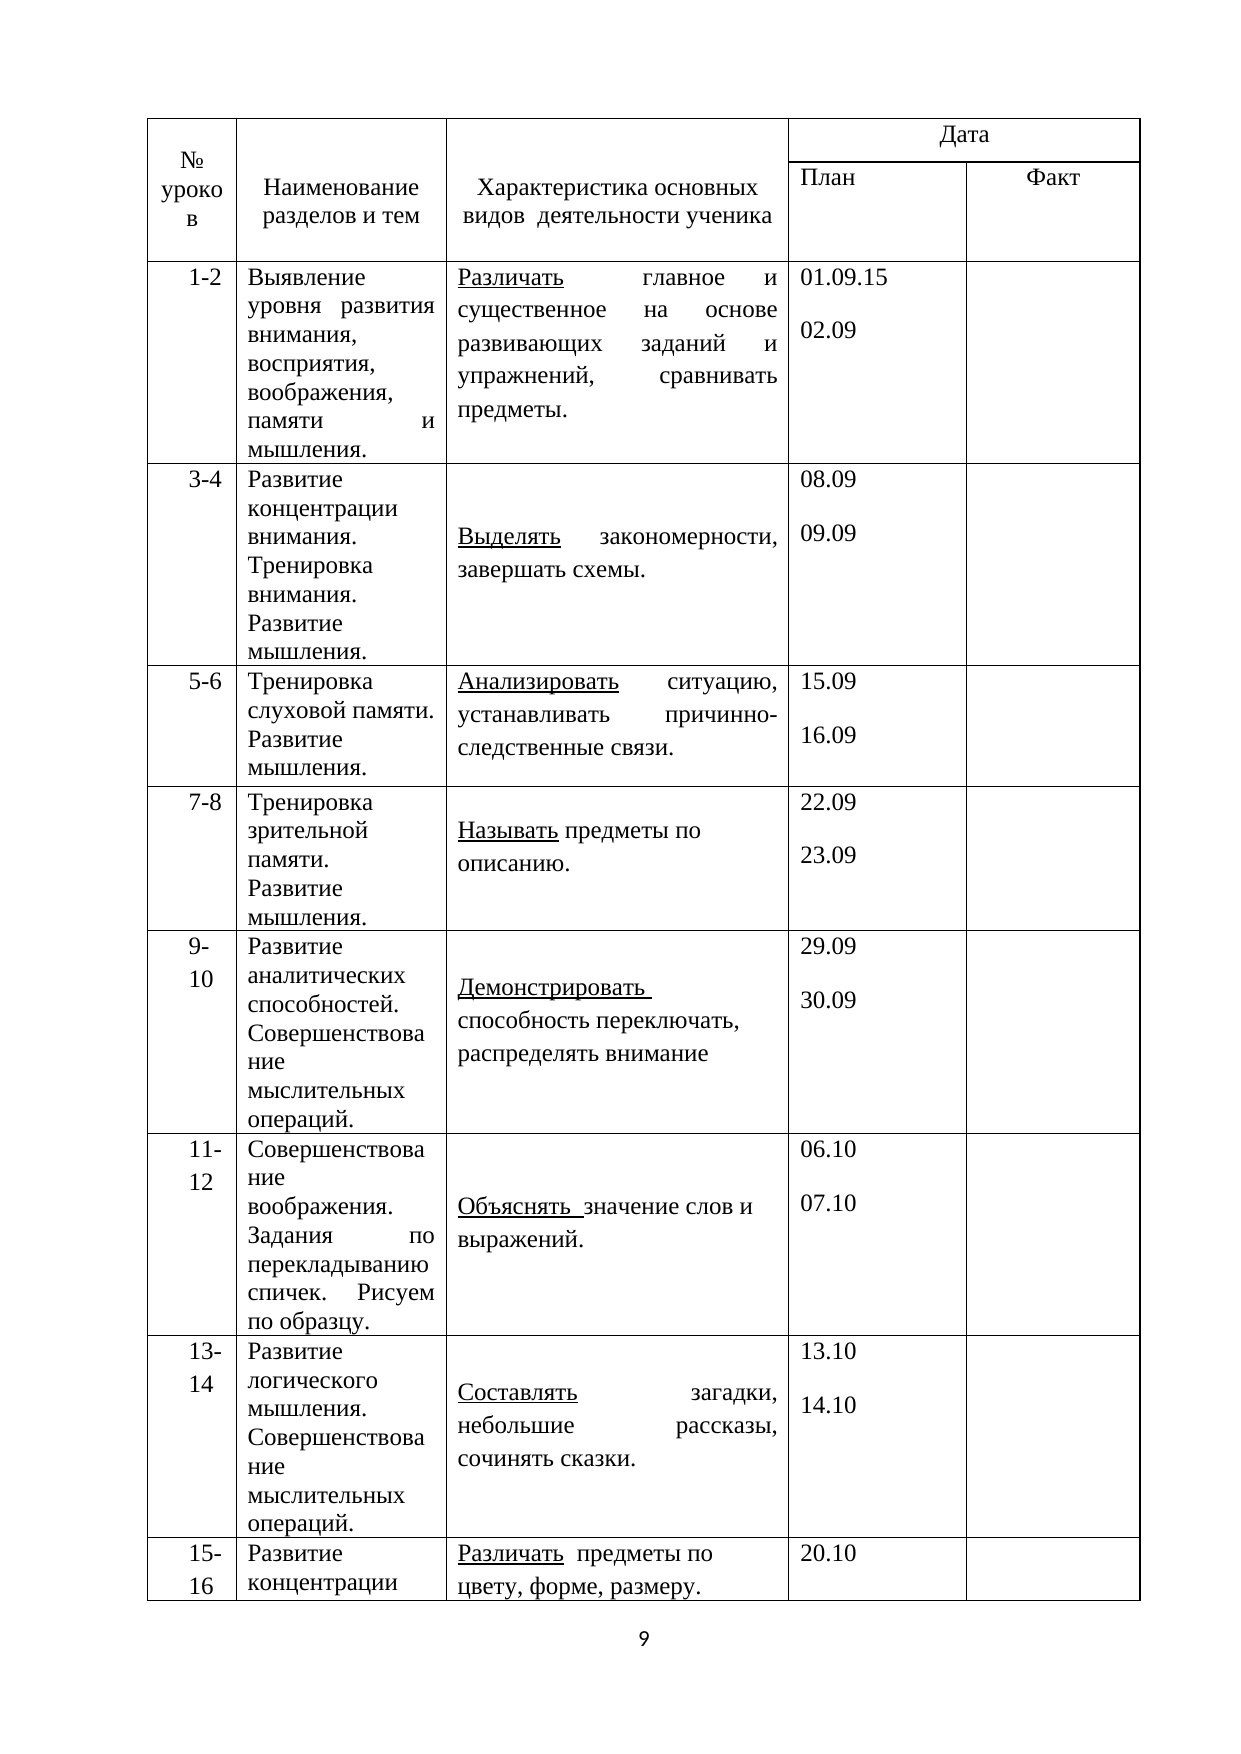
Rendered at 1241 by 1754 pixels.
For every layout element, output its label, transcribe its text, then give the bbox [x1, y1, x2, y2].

table_cell [967, 787, 1139, 930]
table_cell 01.09.15 02.09 [789, 262, 966, 463]
table_cell План [789, 163, 966, 261]
table_cell Факт [967, 163, 1139, 261]
table_cell 15-16 [148, 1538, 236, 1600]
table_header Характеристика основных видов деятельности ученика [447, 119, 788, 261]
table_cell [967, 464, 1139, 665]
table_header Дата [789, 119, 1139, 161]
table_cell 22.09 23.09 [789, 787, 966, 930]
table_header Наименование разделов и тем [237, 119, 446, 261]
table_cell [967, 666, 1139, 786]
table_cell Анализировать ситуацию, устанавливать причинно-следственные связи. [447, 666, 788, 786]
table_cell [447, 1538, 788, 1600]
table_cell [967, 1538, 1139, 1600]
table_cell 15.09 16.09 [789, 666, 966, 786]
table_cell 29.09 30.09 [789, 931, 966, 1133]
table_cell 7-8 [148, 787, 236, 930]
table_cell Различать главное и существенное на основе развивающих заданий и упражнений, сравнивать предметы. [447, 262, 788, 463]
table_cell 3-4 [148, 464, 236, 665]
table_cell Развитие аналитических способностей. Совершенствование мыслительных операций. [237, 931, 446, 1133]
table_cell Выявление уровня развития внимания, восприятия, воображения, памяти и мышления. [237, 262, 446, 463]
table_cell 13-14 [148, 1336, 236, 1537]
table_cell Развитие концентрации внимания. Тренировка внимания. Развитие мышления. [237, 464, 446, 665]
table_cell 5-6 [148, 666, 236, 786]
table_cell Развитие логического мышления. Совершенствование мыслительных операций. [237, 1336, 446, 1537]
table_cell 1-2 [148, 262, 236, 463]
table_cell Тренировка зрительной памяти. Развитие мышления. [237, 787, 446, 930]
table_cell [967, 1134, 1139, 1335]
table_cell Тренировка слуховой памяти. Развитие мышления. [237, 666, 446, 786]
table_cell Совершенствование воображения. Задания по перекладыванию спичек. Рисуем по образцу. [237, 1134, 446, 1335]
table_cell Называть предметы по описанию. [447, 787, 788, 930]
table_cell 9-10 [148, 931, 236, 1133]
table_cell Демонстрировать способность переключать, распределять внимание [447, 931, 788, 1133]
table_cell Выделять закономерности, завершать схемы. [447, 464, 788, 665]
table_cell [237, 1538, 446, 1600]
table_cell 08.09 09.09 [789, 464, 966, 665]
table_cell 13.10 14.10 [789, 1336, 966, 1537]
table_cell 06.10 07.10 [789, 1134, 966, 1335]
table_header № уроков [148, 119, 236, 261]
table_cell 11-12 [148, 1134, 236, 1335]
table_cell Составлять загадки, небольшие рассказы, сочинять сказки. [447, 1336, 788, 1537]
table_cell 20.10 21.10 [789, 1538, 966, 1600]
table_cell [967, 262, 1139, 463]
table_cell Объяснять значение слов и выражений. [447, 1134, 788, 1335]
table_cell [967, 1336, 1139, 1537]
table_cell [967, 931, 1139, 1133]
